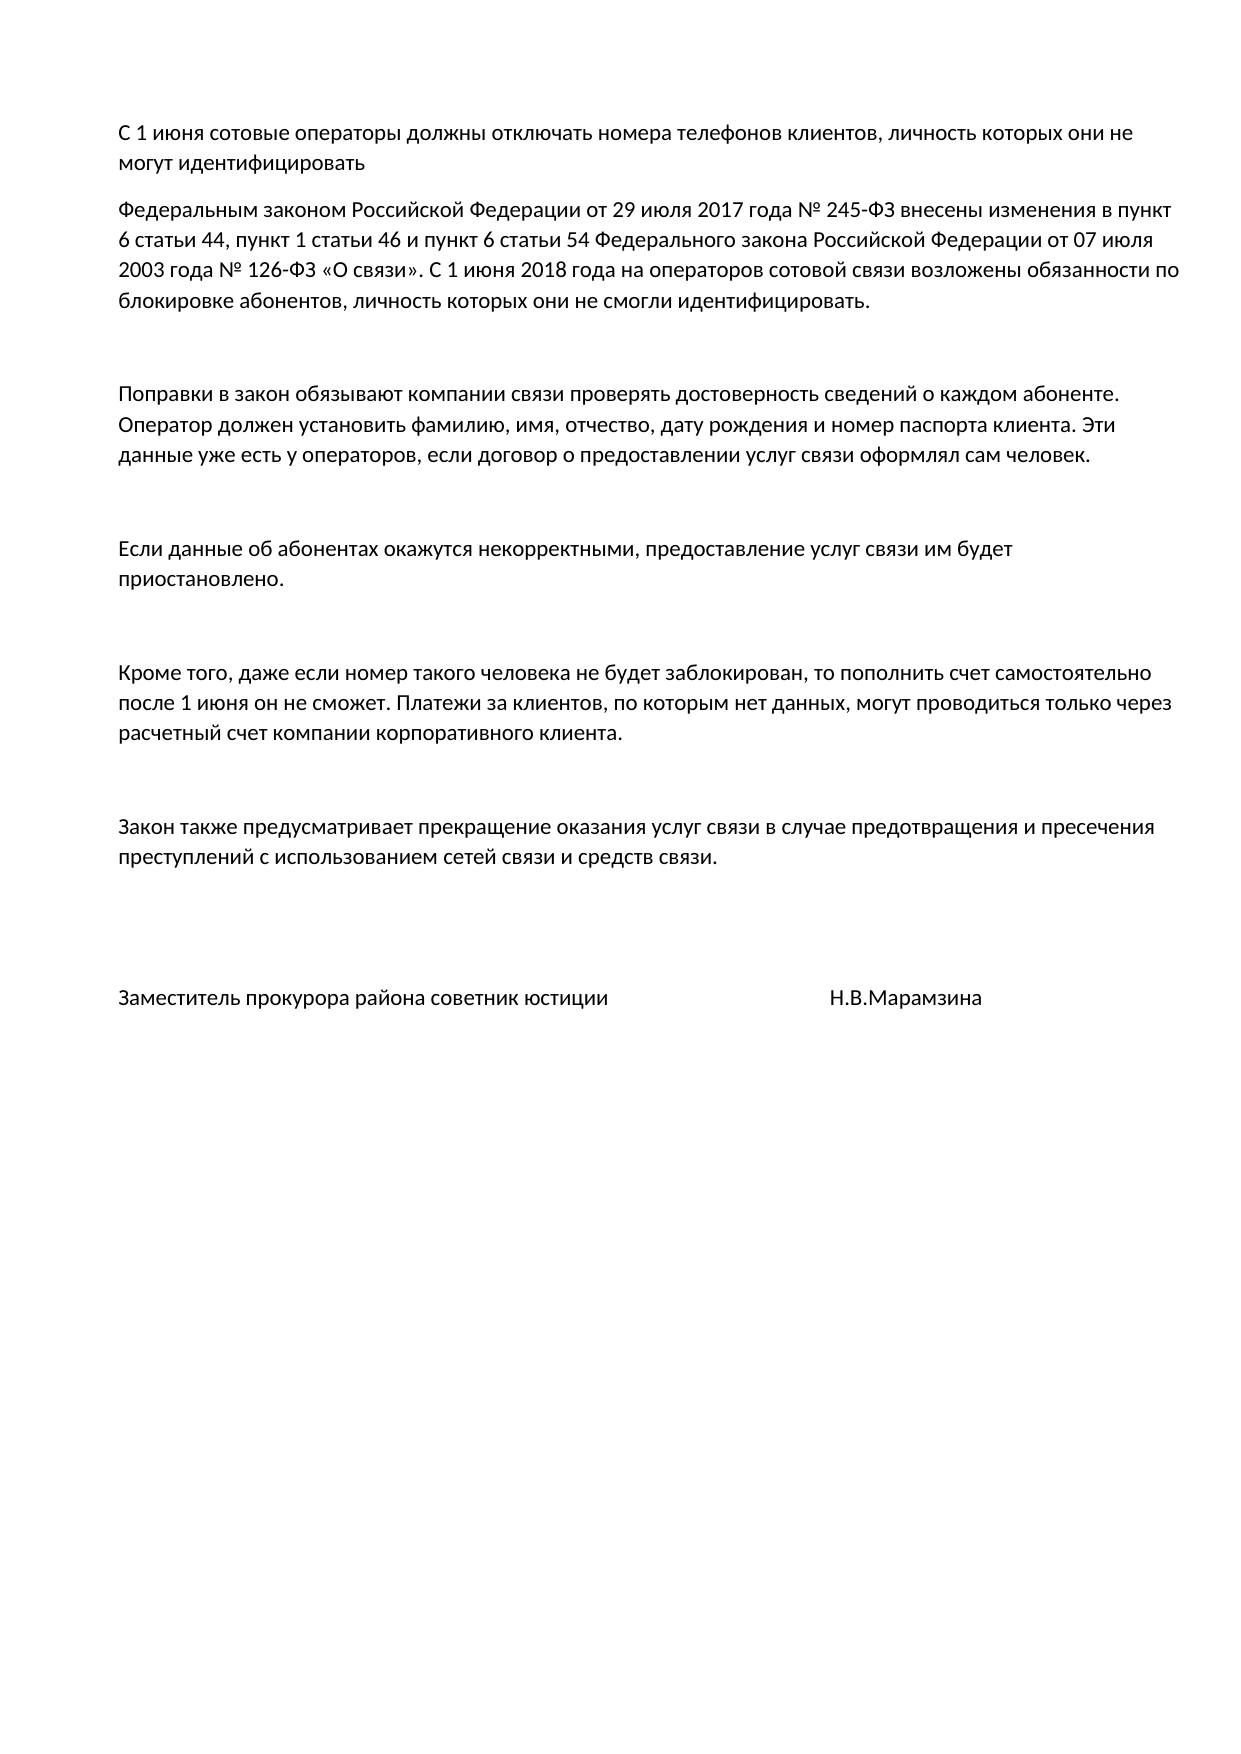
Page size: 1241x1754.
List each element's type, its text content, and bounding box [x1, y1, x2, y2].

text Если данные об абонентах окажутся некорректными, предоставление услуг связи им будет приостановлено. [118, 534, 1181, 592]
text Поправки в закон обязывают компании связи проверять достоверность сведений о каждом абоненте. Оператор должен установить фамилию, имя, отчество, дату рождения и номер паспорта клиента. Эти данные уже есть у операторов, если договор о предоставлении услуг связи оформлял сам человек. [118, 379, 1181, 468]
text Федеральным законом Российской Федерации от 29 июля 2017 года № 245-ФЗ внесены изменения в пункт 6 статьи 44, пункт 1 статьи 46 и пункт 6 статьи 54 Федерального закона Российской Федерации от 07 июля 2003 года № 126-ФЗ «О связи». С 1 июня 2018 года на операторов сотовой связи возложены обязанности по блокировке абонентов, личность которых они не смогли идентифицировать. [118, 195, 1181, 314]
text Кроме того, даже если номер такого человека не будет заблокирован, то пополнить счет самостоятельно после 1 июня он не сможет. Платежи за клиентов, по которым нет данных, могут проводиться только через расчетный счет компании корпоративного клиента. [118, 658, 1181, 746]
text Заместитель прокурора района советник юстиции Н.В.Марамзина [118, 983, 1181, 1011]
text С 1 июня сотовые операторы должны отключать номера телефонов клиентов, личность которых они не могут идентифицировать [118, 118, 1181, 176]
text Закон также предусматривает прекращение оказания услуг связи в случае предотвращения и пресечения преступлений с использованием сетей связи и средств связи. [118, 812, 1181, 870]
